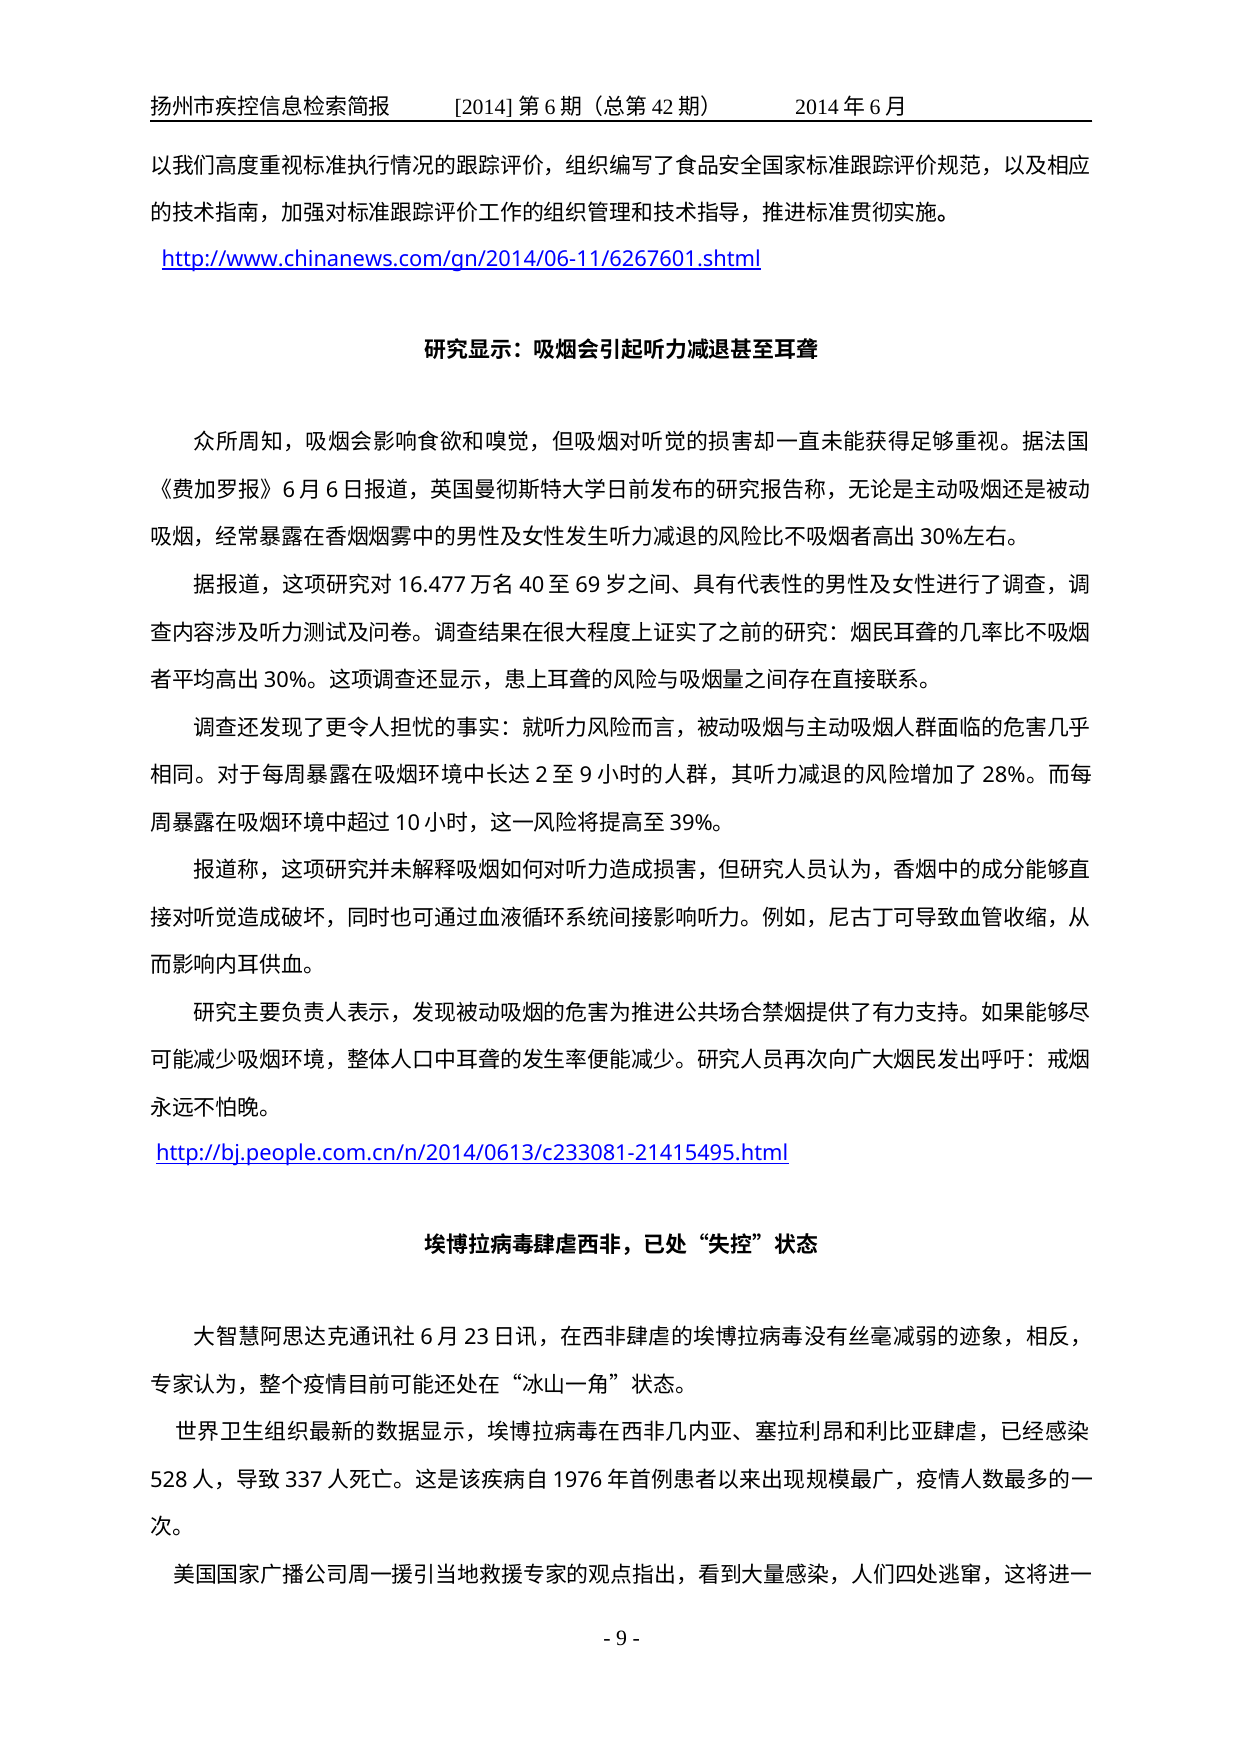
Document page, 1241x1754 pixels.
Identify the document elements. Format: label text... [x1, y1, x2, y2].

text 研究主要负责人表示，发现被动吸烟的危害为推进公共场合禁烟提供了有力支持。如果能够尽可能减少吸烟环境，整体人口中耳聋的发生率便能减少。研究人员再次向广大烟民发出呼吁：戒烟永远不怕晚。 [150, 995, 1092, 1122]
text 报道称，这项研究并未解释吸烟如何对听力造成损害，但研究人员认为，香烟中的成分能够直接对听觉造成破坏，同时也可通过血液循环系统间接影响听力。例如，尼古丁可导致血管收缩，从而影响内耳供血。 [150, 852, 1092, 979]
text 埃博拉病毒肆虐西非，已处“失控”状态 [150, 1227, 1092, 1258]
text http://www.chinanews.com/gn/2014/06-11/6267601.shtml [150, 243, 1092, 272]
text 调查还发现了更令人担忧的事实：就听力风险而言，被动吸烟与主动吸烟人群面临的危害几乎相同。对于每周暴露在吸烟环境中长达2至9小时的人群，其听力减退的风险增加了28%。而每周暴露在吸烟环境中超过10小时，这一风险将提高至39%。 [150, 710, 1092, 837]
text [150, 1319, 1092, 1588]
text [150, 148, 1092, 227]
text http://bj.people.com.cn/n/2014/0613/c233081-21415495.html [150, 1137, 1092, 1167]
text 众所周知，吸烟会影响食欲和嗅觉，但吸烟对听觉的损害却一直未能获得足够重视。据法国《费加罗报》6月6日报道，英国曼彻斯特大学日前发布的研究报告称，无论是主动吸烟还是被动吸烟，经常暴露在香烟烟雾中的男性及女性发生听力减退的风险比不吸烟者高出30%左右。 [150, 424, 1092, 551]
text 研究显示：吸烟会引起听力减退甚至耳聋 [150, 332, 1092, 364]
text 据报道，这项研究对16.477万名40至69岁之间、具有代表性的男性及女性进行了调查，调查内容涉及听力测试及问卷。调查结果在很大程度上证实了之前的研究：烟民耳聋的几率比不吸烟者平均高出30%。这项调查还显示，患上耳聋的风险与吸烟量之间存在直接联系。 [150, 567, 1092, 694]
